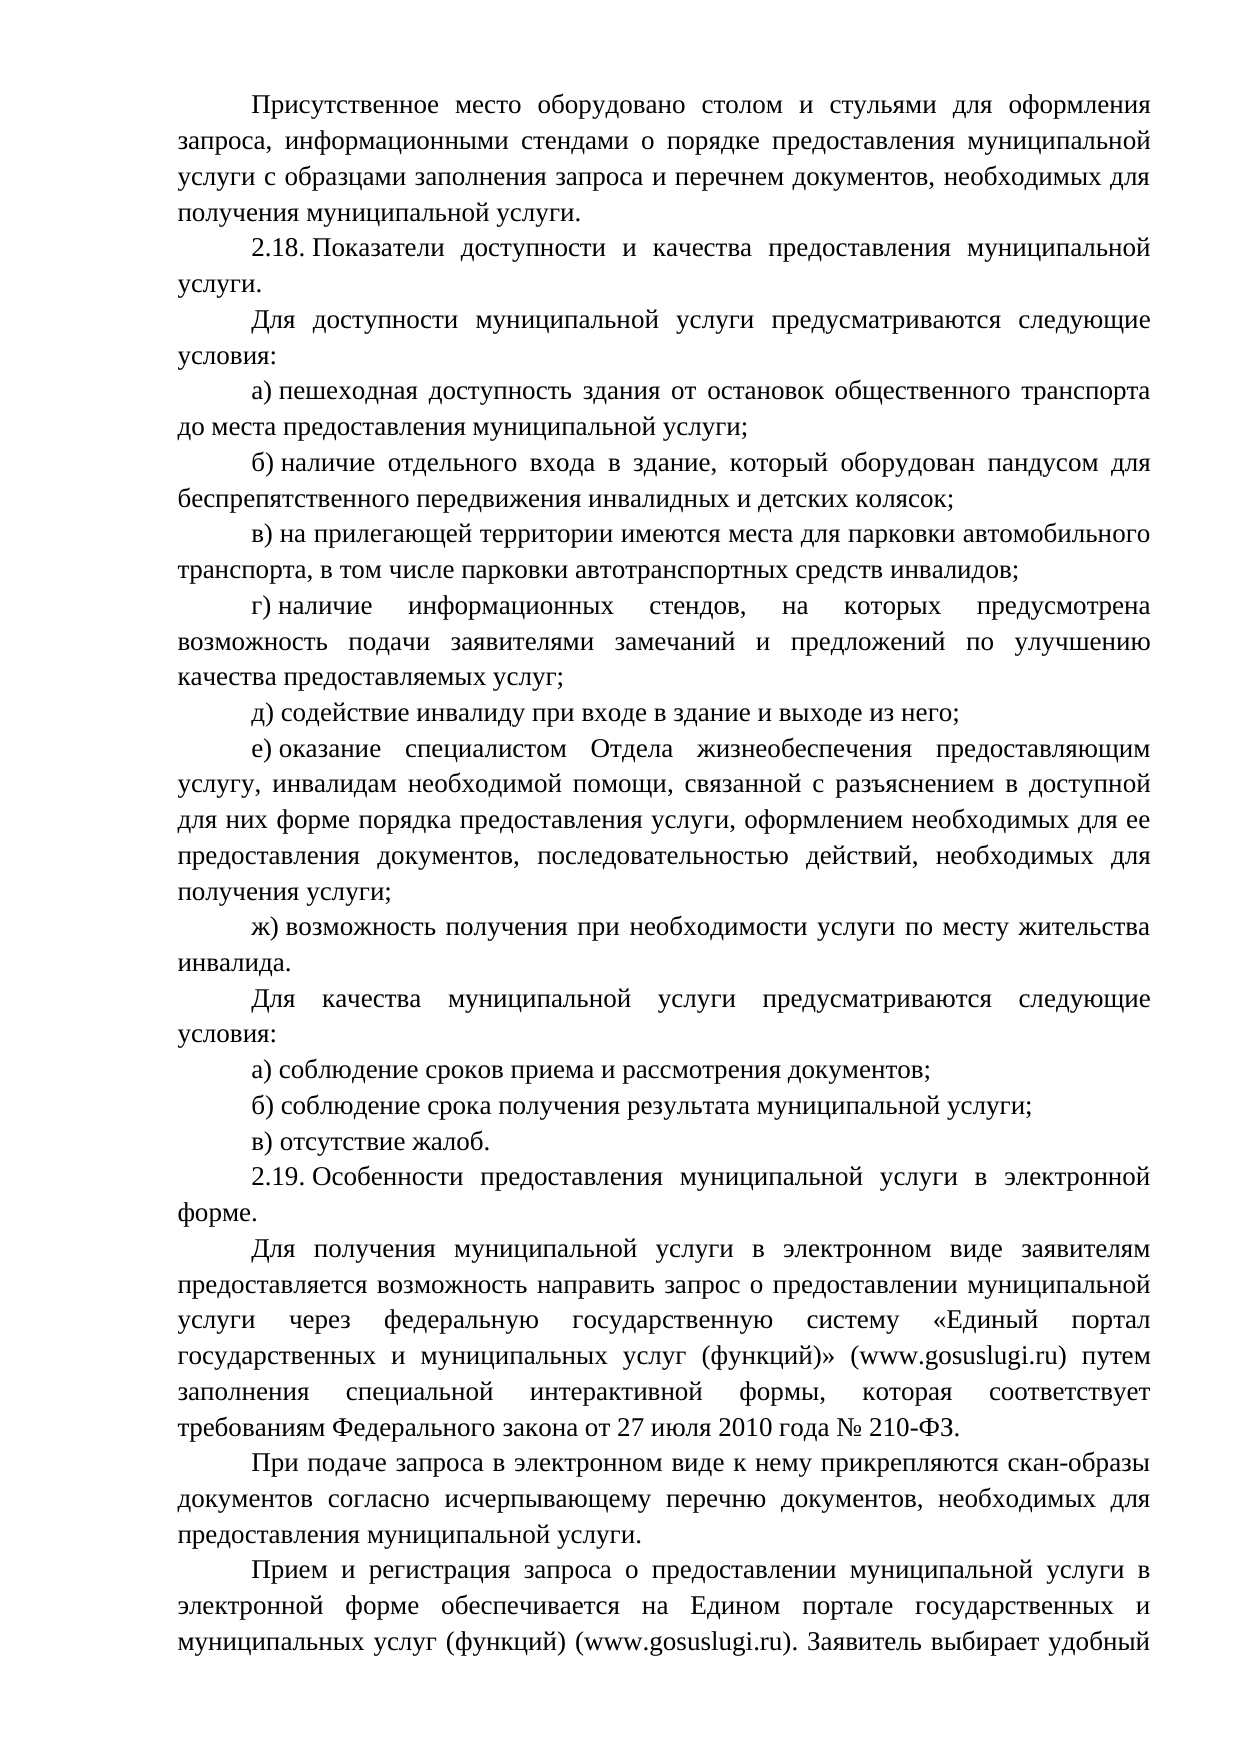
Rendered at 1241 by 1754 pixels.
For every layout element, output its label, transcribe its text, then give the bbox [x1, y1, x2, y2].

text в) отсутствие жалоб. [177, 1125, 1152, 1156]
text ж) возможность получения при необходимости услуги по месту жительства инвалида. [177, 910, 1152, 977]
text а) пешеходная доступность здания от остановок общественного транспорта до места предоставления муниципальной услуги; [177, 374, 1152, 441]
text в) на прилегающей территории имеются места для парковки автомобильного транспорта, в том числе парковки автотранспортных средств инвалидов; [177, 517, 1152, 584]
text д) содействие инвалиду при входе в здание и выходе из него; [177, 696, 1152, 727]
text Для доступности муниципальной услуги предусматриваются следующие условия: [177, 303, 1152, 370]
text е) оказание специалистом Отдела жизнеобеспечения предоставляющим услугу, инвалидам необходимой помощи, связанной с разъяснением в доступной для них форме порядка предоставления услуги, оформлением необходимых для ее предоставления документов, последовательностью действий, необходимых для получения услуги; [177, 732, 1152, 906]
text 2.19. Особенности предоставления муниципальной услуги в электронной форме. [177, 1161, 1152, 1227]
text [177, 1553, 1152, 1656]
text б) соблюдение срока получения результата муниципальной услуги; [177, 1089, 1152, 1120]
text а) соблюдение сроков приема и рассмотрения документов; [177, 1053, 1152, 1084]
text б) наличие отдельного входа в здание, который оборудован пандусом для беспрепятственного передвижения инвалидных и детских колясок; [177, 446, 1152, 513]
text Для получения муниципальной услуги в электронном виде заявителям предоставляется возможность направить запрос о предоставлении муниципальной услуги через федеральную государственную систему «Единый портал государственных и муниципальных услуг (функций)» (www.gosuslugi.ru) путем заполнения специальной интерактивной формы, которая соответствует требованиям Федерального закона от 27 июля 2010 года № 210-ФЗ. [177, 1232, 1152, 1442]
text г) наличие информационных стендов, на которых предусмотрена возможность подачи заявителями замечаний и предложений по улучшению качества предоставляемых услуг; [177, 589, 1152, 691]
text Для качества муниципальной услуги предусматриваются следующие условия: [177, 982, 1152, 1049]
text При подаче запроса в электронном виде к нему прикрепляются скан-образы документов согласно исчерпывающему перечню документов, необходимых для предоставления муниципальной услуги. [177, 1446, 1152, 1549]
text Присутственное место оборудовано столом и стульями для оформления запроса, информационными стендами о порядке предоставления муниципальной услуги с образцами заполнения запроса и перечнем документов, необходимых для получения муниципальной услуги. [177, 89, 1152, 227]
text 2.18. Показатели доступности и качества предоставления муниципальной услуги. [177, 232, 1152, 298]
